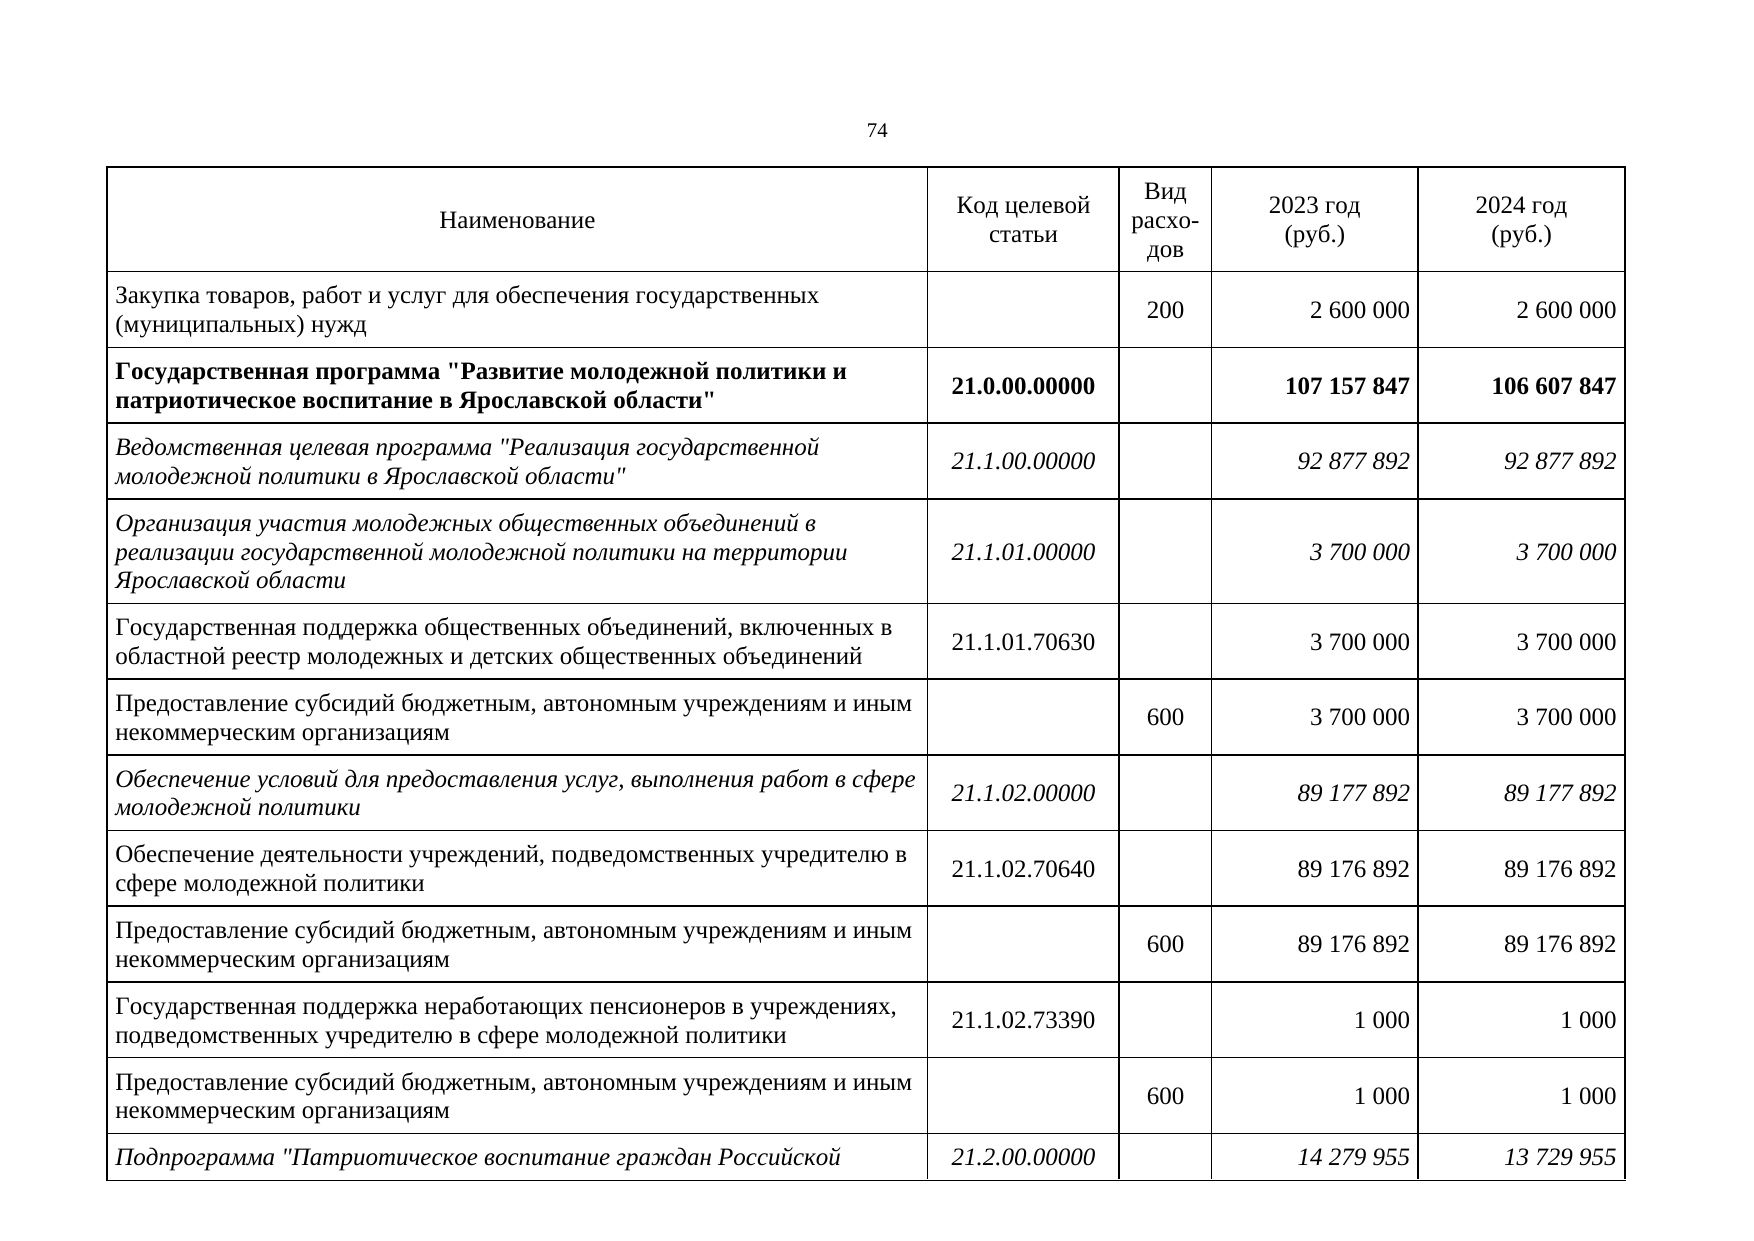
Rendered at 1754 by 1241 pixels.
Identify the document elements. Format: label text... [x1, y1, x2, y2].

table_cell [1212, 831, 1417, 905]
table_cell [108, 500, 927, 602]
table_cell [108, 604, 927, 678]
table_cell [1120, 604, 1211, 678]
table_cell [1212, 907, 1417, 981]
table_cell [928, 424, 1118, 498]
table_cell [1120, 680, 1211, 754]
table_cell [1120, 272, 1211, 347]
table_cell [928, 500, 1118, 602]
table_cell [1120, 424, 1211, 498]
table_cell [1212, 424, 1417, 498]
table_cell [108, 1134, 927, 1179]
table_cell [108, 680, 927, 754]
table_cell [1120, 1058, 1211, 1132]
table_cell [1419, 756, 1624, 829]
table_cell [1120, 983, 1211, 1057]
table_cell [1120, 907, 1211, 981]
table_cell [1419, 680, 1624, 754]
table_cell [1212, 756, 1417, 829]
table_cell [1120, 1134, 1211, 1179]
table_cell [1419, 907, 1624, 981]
table_header Код целевой статьи [928, 168, 1118, 271]
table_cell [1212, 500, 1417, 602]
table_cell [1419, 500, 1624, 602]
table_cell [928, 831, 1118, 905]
table_header 2023 год (руб.) [1212, 168, 1417, 271]
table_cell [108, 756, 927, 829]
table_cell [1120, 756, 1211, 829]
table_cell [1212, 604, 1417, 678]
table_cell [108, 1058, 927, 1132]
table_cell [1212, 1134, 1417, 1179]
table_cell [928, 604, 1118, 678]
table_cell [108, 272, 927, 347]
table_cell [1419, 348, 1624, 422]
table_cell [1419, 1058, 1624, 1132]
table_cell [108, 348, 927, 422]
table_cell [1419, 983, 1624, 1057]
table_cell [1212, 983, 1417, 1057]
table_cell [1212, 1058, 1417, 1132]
table_header Наименование [108, 168, 927, 271]
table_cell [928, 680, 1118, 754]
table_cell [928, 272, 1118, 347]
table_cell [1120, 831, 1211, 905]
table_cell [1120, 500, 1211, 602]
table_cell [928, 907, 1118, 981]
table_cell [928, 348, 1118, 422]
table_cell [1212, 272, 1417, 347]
table_header Вид расхо- дов [1120, 168, 1211, 271]
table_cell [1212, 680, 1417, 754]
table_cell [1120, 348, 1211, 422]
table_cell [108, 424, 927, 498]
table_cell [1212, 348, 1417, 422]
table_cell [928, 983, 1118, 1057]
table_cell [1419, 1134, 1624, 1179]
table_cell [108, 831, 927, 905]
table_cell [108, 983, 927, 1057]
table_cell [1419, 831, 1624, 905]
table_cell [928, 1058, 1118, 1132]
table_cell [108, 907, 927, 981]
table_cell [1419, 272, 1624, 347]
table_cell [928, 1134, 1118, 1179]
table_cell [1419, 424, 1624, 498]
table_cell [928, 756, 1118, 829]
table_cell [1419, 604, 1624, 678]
table_header 2024 год (руб.) [1419, 168, 1624, 271]
